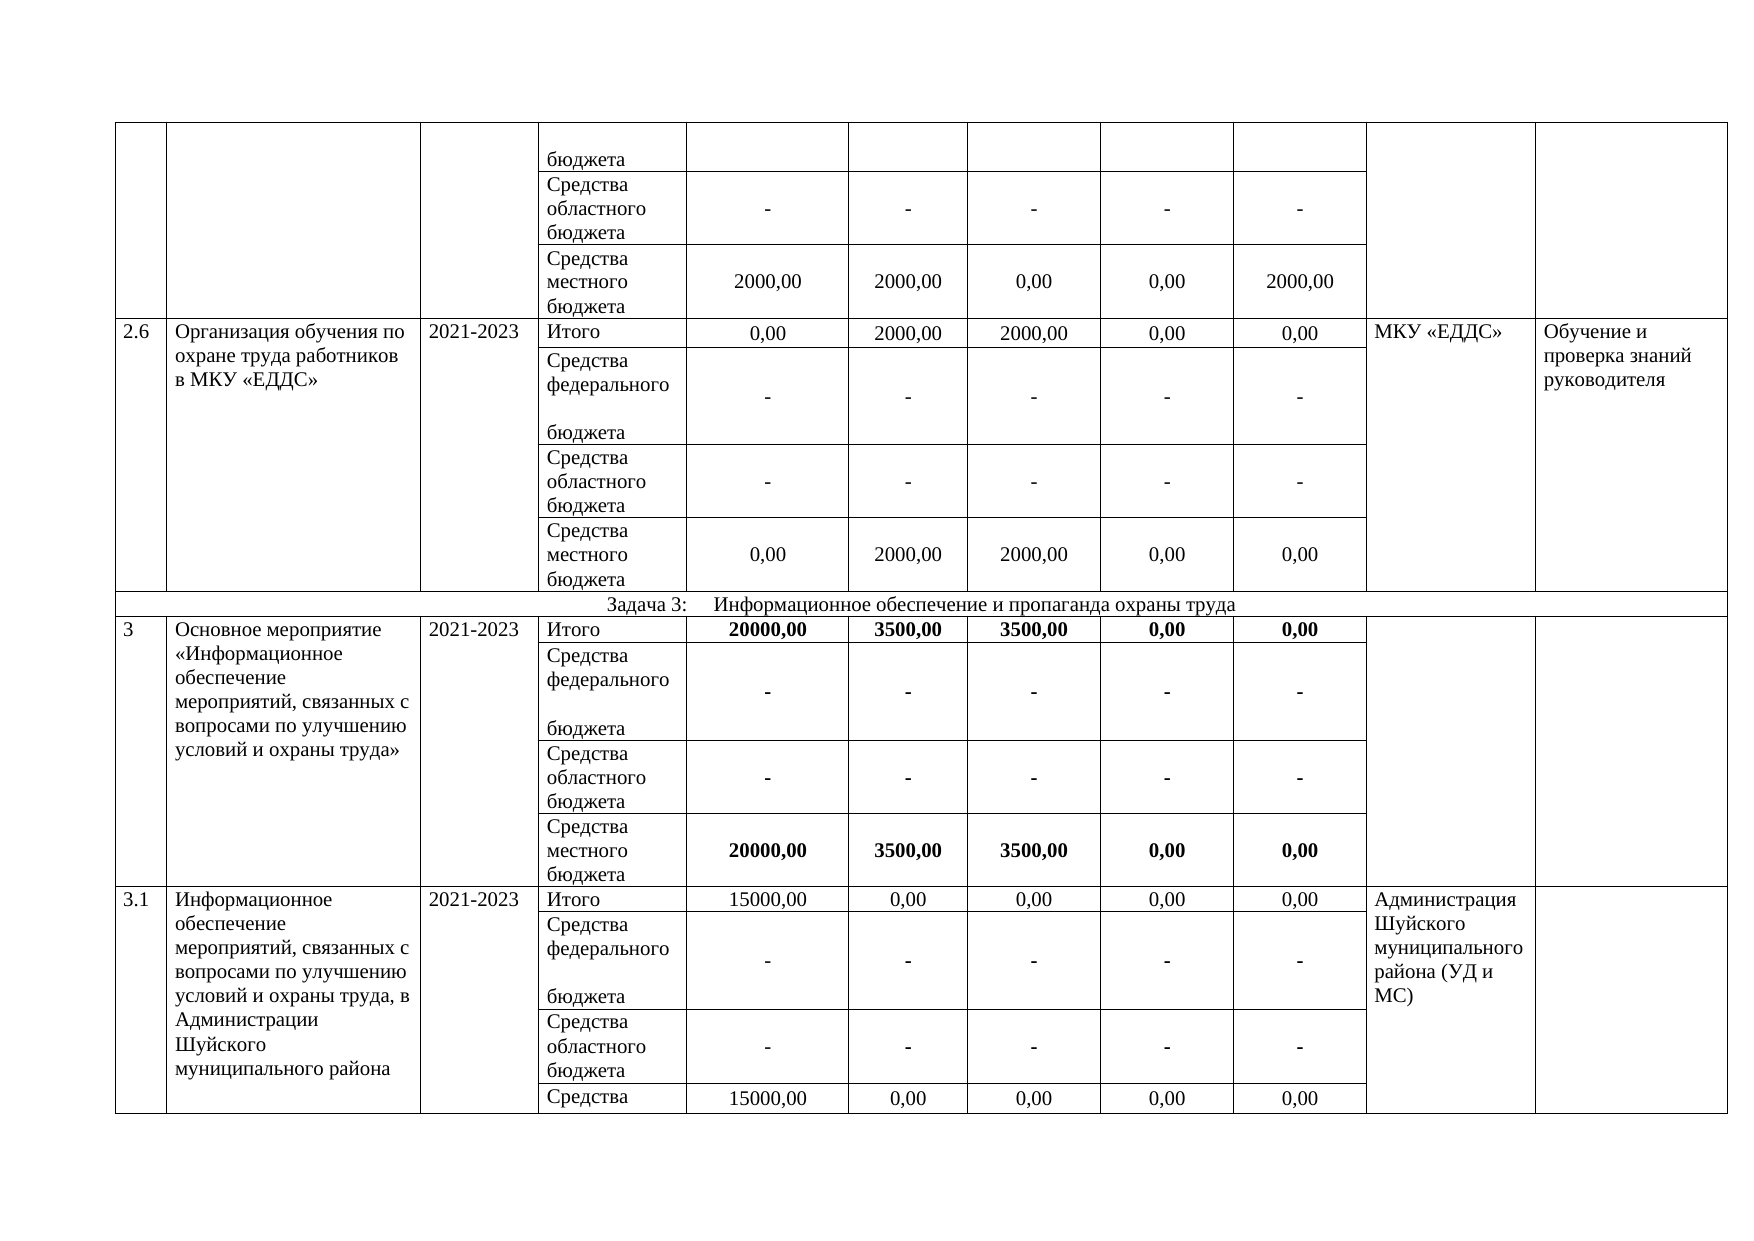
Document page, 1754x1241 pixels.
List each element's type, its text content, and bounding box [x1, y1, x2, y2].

table_cell - [687, 123, 848, 171]
table_cell 2000,00 [849, 518, 967, 591]
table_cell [539, 1084, 686, 1112]
table_cell - [849, 1010, 967, 1083]
table_cell - [968, 123, 1100, 171]
table_cell [1367, 617, 1535, 886]
table_cell Средства федерального бюджета [539, 912, 686, 1008]
table_cell 0,00 [1234, 1084, 1366, 1112]
table_cell 0,00 [968, 245, 1100, 318]
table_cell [539, 123, 686, 171]
table_cell 3.1 [116, 887, 166, 1112]
table_cell - [968, 348, 1100, 444]
table_cell 20000,00 [687, 617, 848, 642]
table_cell - [1234, 348, 1366, 444]
table_cell - [1234, 1010, 1366, 1083]
table_cell Средства областного бюджета [539, 1010, 686, 1083]
table_cell 2000,00 [968, 518, 1100, 591]
table_cell 20000,00 [687, 814, 848, 886]
table_cell - [968, 172, 1100, 244]
table_cell Задача 3: Информационное обеспечение и пропаганда охраны труда [116, 592, 1727, 616]
table_cell - [849, 348, 967, 444]
table_cell [1536, 887, 1727, 1112]
table_cell Обучение и проверка знаний руководителя [1536, 319, 1727, 591]
table_cell 2021-2023 [421, 319, 538, 591]
table_cell 0,00 [1234, 814, 1366, 886]
table_cell - [849, 741, 967, 813]
table_cell - [1101, 123, 1233, 171]
table_cell Итого [539, 617, 686, 642]
table_cell 2000,00 [687, 245, 848, 318]
table_cell 0,00 [1101, 887, 1233, 911]
table_cell 0,00 [1234, 319, 1366, 347]
table_cell 0,00 [1101, 245, 1233, 318]
table_cell 0,00 [1101, 1084, 1233, 1112]
table_cell 0,00 [1101, 617, 1233, 642]
table_cell 2.6 [116, 319, 166, 591]
table_cell 2000,00 [849, 319, 967, 347]
table_cell [1536, 617, 1727, 886]
table_cell 0,00 [1234, 617, 1366, 642]
table_cell - [968, 1010, 1100, 1083]
table_cell 0,00 [849, 1084, 967, 1112]
table_cell - [1101, 348, 1233, 444]
table_cell Средства федерального бюджета [539, 643, 686, 739]
table_cell - [1101, 1010, 1233, 1083]
table_cell Основное мероприятие «Информационное обеспечение мероприятий, связанных с вопросами по улучшению условий и охраны труда» [167, 617, 420, 886]
table_cell - [849, 643, 967, 739]
table_cell 0,00 [1101, 518, 1233, 591]
table_cell 0,00 [1101, 814, 1233, 886]
table_cell - [968, 445, 1100, 517]
table_cell Информационное обеспечение мероприятий, связанных с вопросами по улучшению условий и охраны труда, в Администрации Шуйского муниципального района [167, 887, 420, 1112]
table_cell - [849, 123, 967, 171]
table_cell - [1234, 445, 1366, 517]
table_cell Средства федерального бюджета [539, 348, 686, 444]
table_cell - [849, 172, 967, 244]
table_cell Итого [539, 319, 686, 347]
table_cell 0,00 [1234, 518, 1366, 591]
table_cell - [1234, 741, 1366, 813]
table_cell - [1101, 643, 1233, 739]
table_cell Средства областного бюджета [539, 172, 686, 244]
table_cell 2021-2023 [421, 617, 538, 886]
table_cell - [968, 741, 1100, 813]
table_cell 0,00 [1234, 887, 1366, 911]
table_cell - [1234, 912, 1366, 1008]
table_cell 2000,00 [1234, 245, 1366, 318]
table_cell 3500,00 [968, 814, 1100, 886]
table_cell 3500,00 [849, 617, 967, 642]
table_cell - [1234, 643, 1366, 739]
table_cell Итого [539, 887, 686, 911]
table_cell Средства областного бюджета [539, 741, 686, 813]
table_cell - [687, 445, 848, 517]
table_cell - [1234, 123, 1366, 171]
table_cell - [1234, 172, 1366, 244]
table_cell 15000,00 [687, 887, 848, 911]
table_cell 3 [116, 617, 166, 886]
table_cell 0,00 [1101, 319, 1233, 347]
table_cell 0,00 [687, 319, 848, 347]
table_cell - [849, 445, 967, 517]
table_cell 2021-2023 [421, 887, 538, 1112]
table_cell 2000,00 [849, 245, 967, 318]
table_cell Средства областного бюджета [539, 445, 686, 517]
table_cell - [1101, 912, 1233, 1008]
table_cell - [687, 348, 848, 444]
table_cell - [849, 912, 967, 1008]
table_cell Средства местного бюджета [539, 245, 686, 318]
table_cell Средства местного бюджета [539, 814, 686, 886]
table_cell - [1101, 741, 1233, 813]
table_cell - [687, 643, 848, 739]
table_cell 0,00 [687, 518, 848, 591]
table_cell МКУ «ЕДДС» [1367, 319, 1535, 591]
table_cell Средства местного бюджета [539, 518, 686, 591]
table_cell - [968, 912, 1100, 1008]
table_cell - [687, 912, 848, 1008]
table_cell 0,00 [968, 1084, 1100, 1112]
table_cell - [687, 172, 848, 244]
table_cell 0,00 [968, 887, 1100, 911]
table_cell 2000,00 [968, 319, 1100, 347]
table_cell - [968, 643, 1100, 739]
table_cell 3500,00 [849, 814, 967, 886]
table_cell - [687, 741, 848, 813]
table_cell - [687, 1010, 848, 1083]
table_cell Организация обучения по охране труда работников в МКУ «ЕДДС» [167, 319, 420, 591]
table_cell Администрация Шуйского муниципального района (УД и МС) [1367, 887, 1535, 1112]
table_cell - [1101, 445, 1233, 517]
table_cell 3500,00 [968, 617, 1100, 642]
table_cell 15000,00 [687, 1084, 848, 1112]
table_cell - [1101, 172, 1233, 244]
table_cell 0,00 [849, 887, 967, 911]
